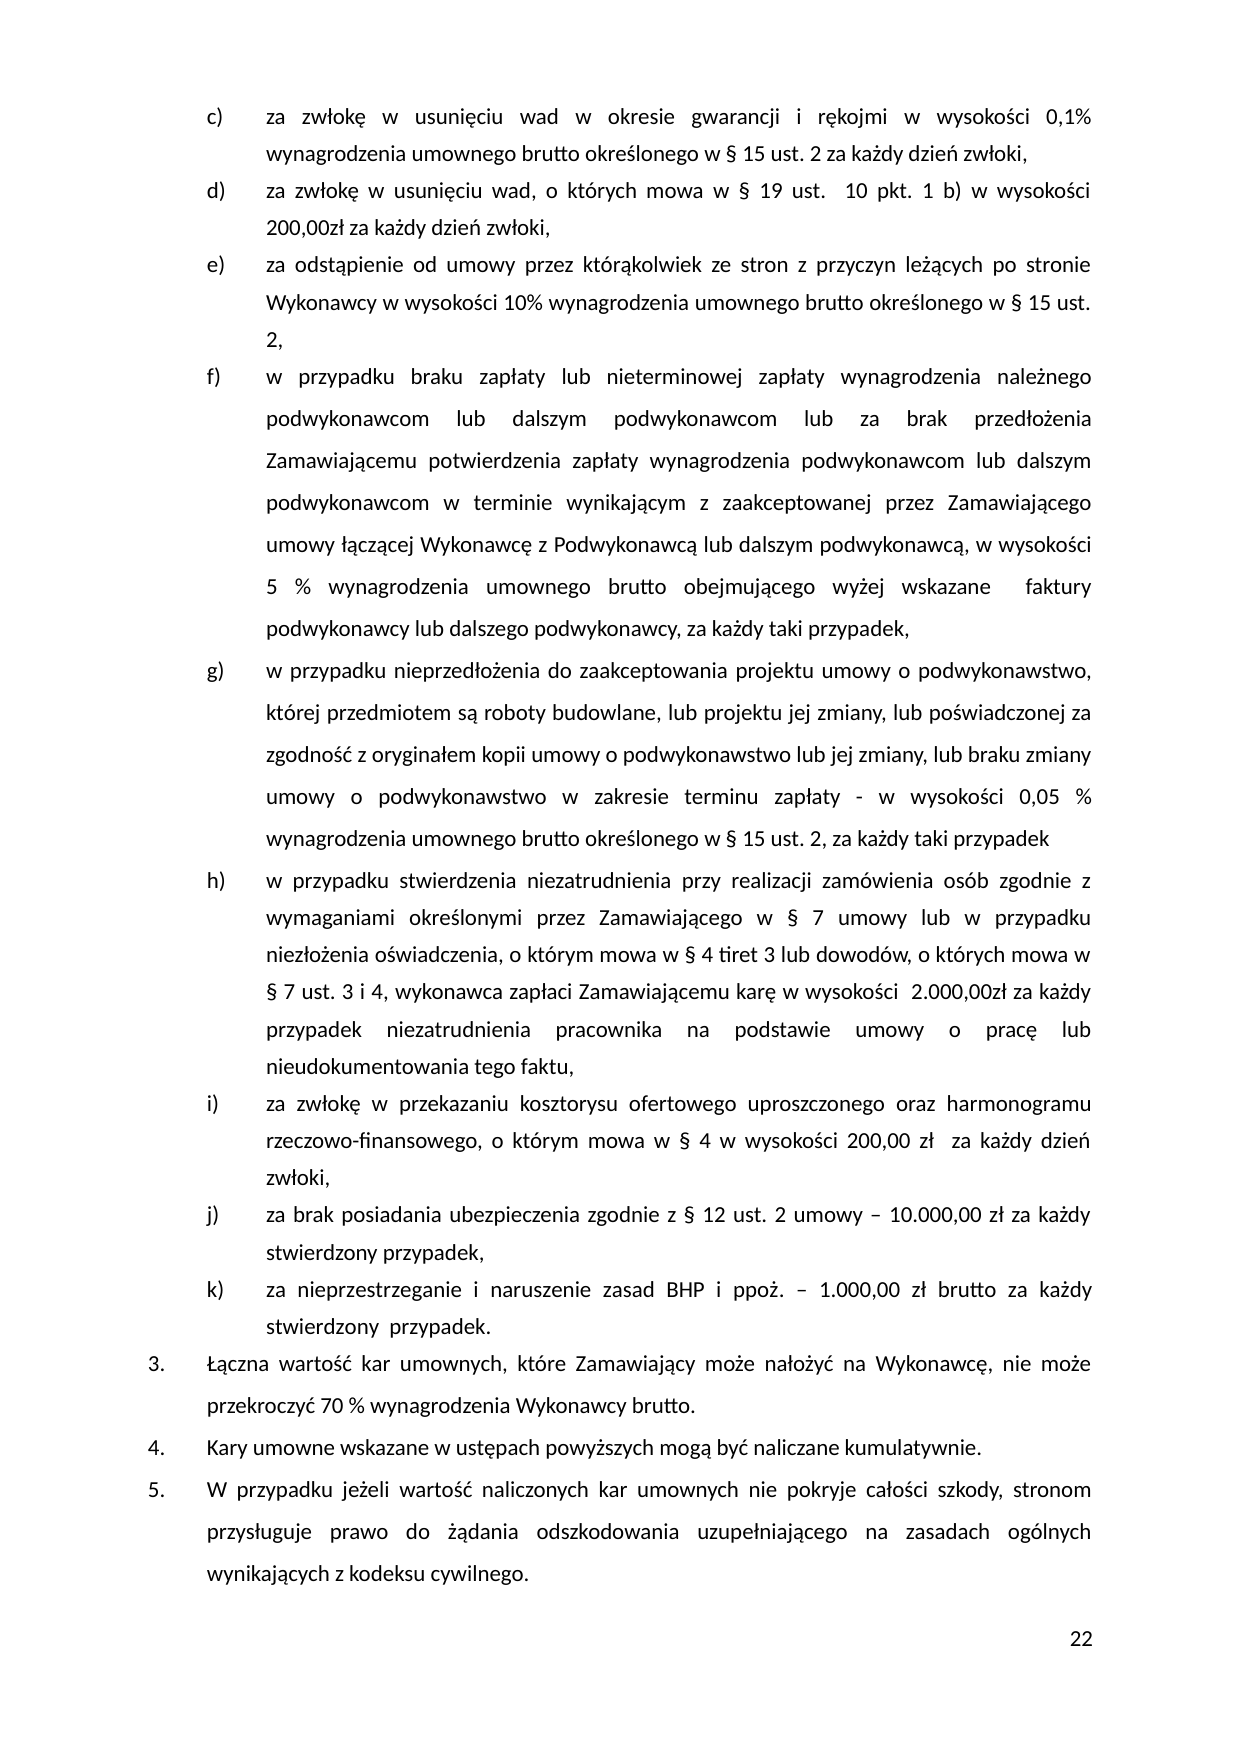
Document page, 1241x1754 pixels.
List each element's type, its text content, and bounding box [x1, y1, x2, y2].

text j) za brak posiadania ubezpieczenia zgodnie z § 12 ust. 2 umowy – 10.000,00 zł za każdy stwierdzony przypadek, [207, 1201, 1093, 1266]
list Łączna wartość kar umownych, które Zamawiający może nałożyć na Wykonawcę, nie może przekroczyć 70 % wynagrodzenia Wykonawcy brutto. [148, 1349, 1093, 1419]
list Kary umowne wskazane w ustępach powyższych mogą być naliczane kumulatywnie. [148, 1433, 1093, 1461]
text i) za zwłokę w przekazaniu kosztorysu ofertowego uproszczonego oraz harmonogramu rzeczowo-finansowego, o którym mowa w § 4 w wysokości 200,00 zł za każdy dzień zwłoki, [207, 1089, 1093, 1191]
list za zwłokę w usunięciu wad, o których mowa w § 19 ust. 10 pkt. 1 b) w wysokości 200,00zł za każdy dzień zwłoki, [207, 176, 1093, 241]
list W przypadku jeżeli wartość naliczonych kar umownych nie pokryje całości szkody, stronom przysługuje prawo do żądania odszkodowania uzupełniającego na zasadach ogólnych wynikających z kodeksu cywilnego. [148, 1475, 1093, 1587]
text f) w przypadku braku zapłaty lub nieterminowej zapłaty wynagrodzenia należnego podwykonawcom lub dalszym podwykonawcom lub za brak przedłożenia Zamawiającemu potwierdzenia zapłaty wynagrodzenia podwykonawcom lub dalszym podwykonawcom w terminie wynikającym z zaakceptowanej przez Zamawiającego umowy łączącej Wykonawcę z Podwykonawcą lub dalszym podwykonawcą, w wysokości 5 % wynagrodzenia umownego brutto obejmującego wyżej wskazane faktury podwykonawcy lub dalszego podwykonawcy, za każdy taki przypadek, [207, 362, 1093, 642]
list za odstąpienie od umowy przez którąkolwiek ze stron z przyczyn leżących po stronie Wykonawcy w wysokości 10% wynagrodzenia umownego brutto określonego w § 15 ust. 2, [207, 251, 1093, 353]
list za zwłokę w usunięciu wad w okresie gwarancji i rękojmi w wysokości 0,1% wynagrodzenia umownego brutto określonego w § 15 ust. 2 za każdy dzień zwłoki, [207, 102, 1093, 167]
text g) w przypadku nieprzedłożenia do zaakceptowania projektu umowy o podwykonawstwo, której przedmiotem są roboty budowlane, lub projektu jej zmiany, lub poświadczonej za zgodność z oryginałem kopii umowy o podwykonawstwo lub jej zmiany, lub braku zmiany umowy o podwykonawstwo w zakresie terminu zapłaty - w wysokości 0,05 % wynagrodzenia umownego brutto określonego w § 15 ust. 2, za każdy taki przypadek [207, 656, 1093, 852]
text h) w przypadku stwierdzenia niezatrudnienia przy realizacji zamówienia osób zgodnie z wymaganiami określonymi przez Zamawiającego w § 7 umowy lub w przypadku niezłożenia oświadczenia, o którym mowa w § 4 tiret 3 lub dowodów, o których mowa w § 7 ust. 3 i 4, wykonawca zapłaci Zamawiającemu karę w wysokości 2.000,00zł za każdy przypadek niezatrudnienia pracownika na podstawie umowy o pracę lub nieudokumentowania tego faktu, [207, 866, 1093, 1080]
list za nieprzestrzeganie i naruszenie zasad BHP i ppoż. – 1.000,00 zł brutto za każdy stwierdzony przypadek. [207, 1275, 1093, 1340]
